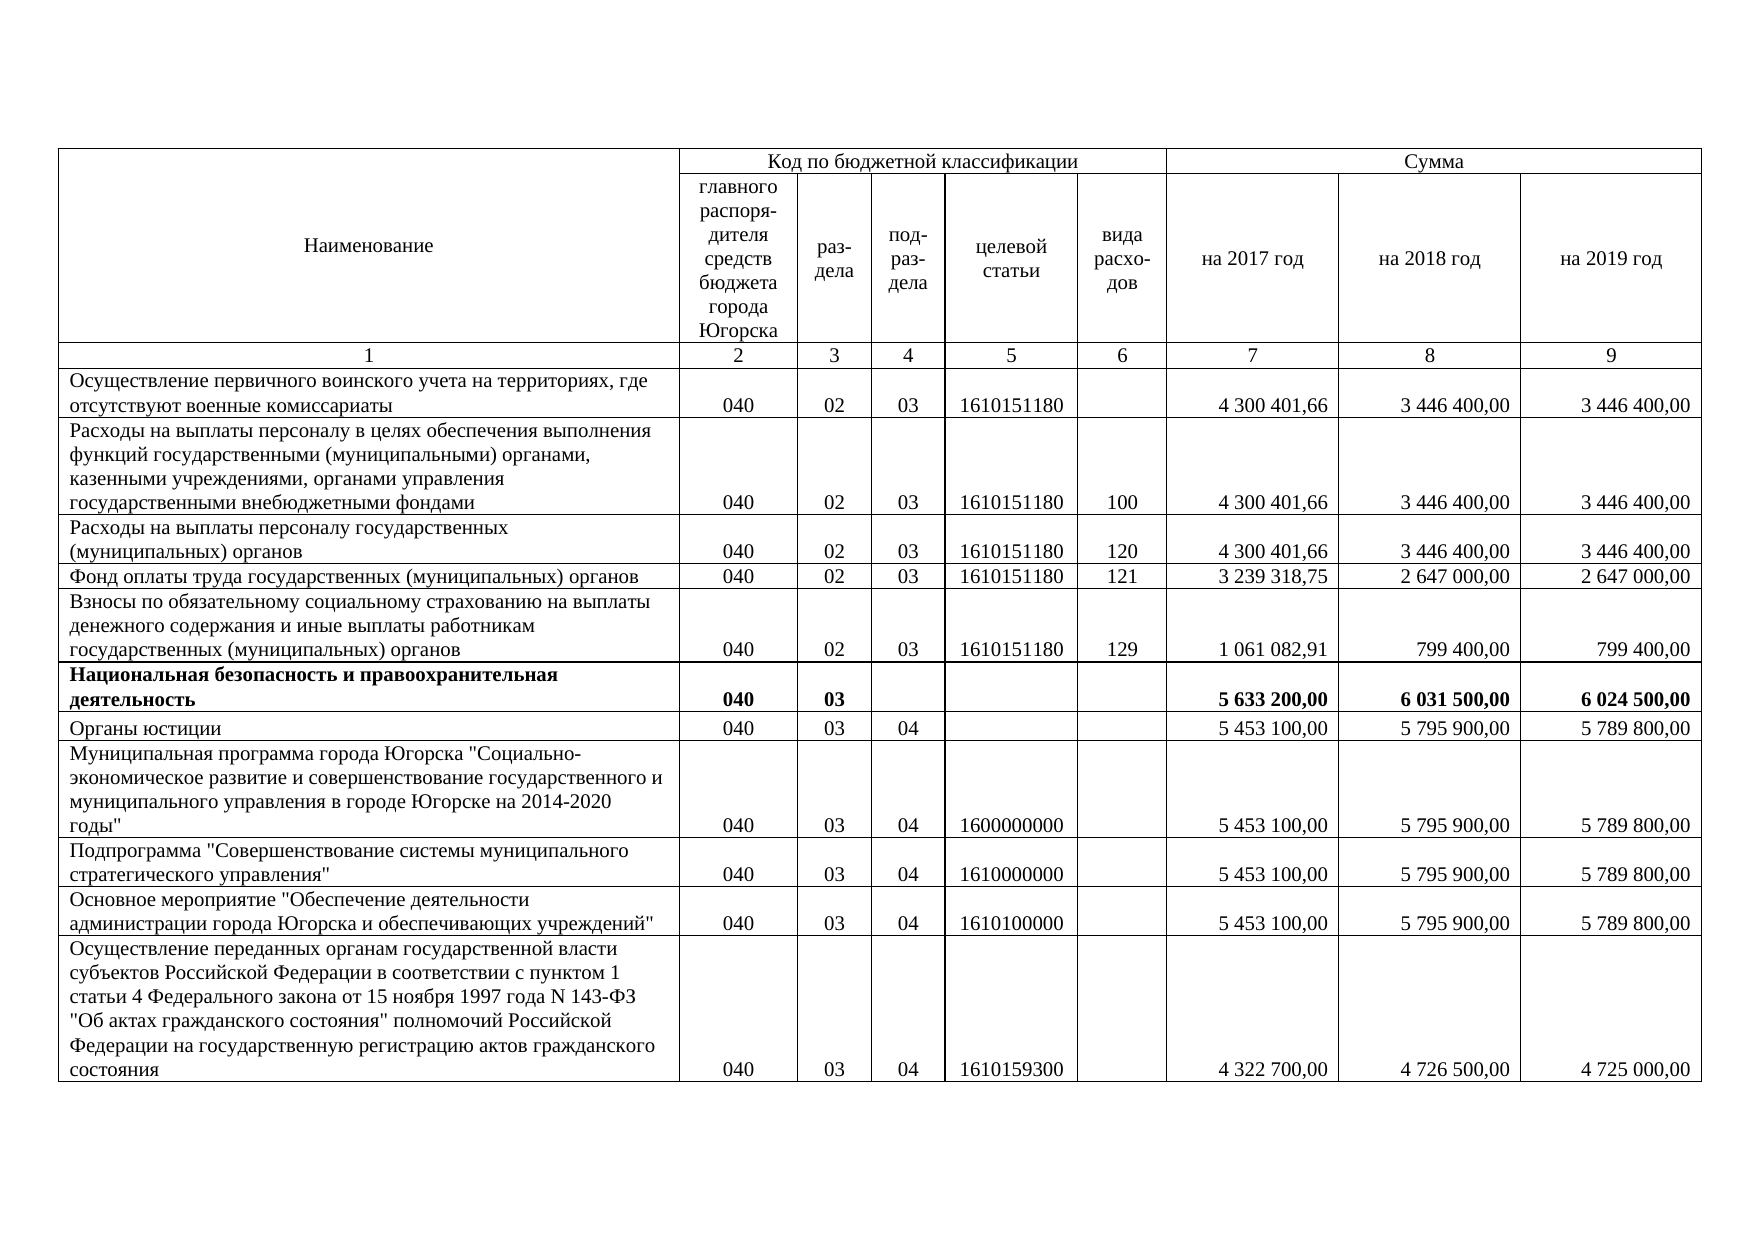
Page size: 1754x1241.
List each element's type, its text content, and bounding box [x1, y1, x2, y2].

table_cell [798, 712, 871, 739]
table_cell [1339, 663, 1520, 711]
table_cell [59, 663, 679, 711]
table_cell 8 [1339, 343, 1520, 367]
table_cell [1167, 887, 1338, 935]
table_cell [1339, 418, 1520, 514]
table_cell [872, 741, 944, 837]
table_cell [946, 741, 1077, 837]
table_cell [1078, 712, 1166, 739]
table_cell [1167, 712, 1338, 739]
table_cell 6 [1078, 343, 1166, 367]
table_cell 4 [872, 343, 944, 367]
table_cell на 2018 год [1339, 174, 1520, 342]
table_cell 3 [798, 343, 871, 367]
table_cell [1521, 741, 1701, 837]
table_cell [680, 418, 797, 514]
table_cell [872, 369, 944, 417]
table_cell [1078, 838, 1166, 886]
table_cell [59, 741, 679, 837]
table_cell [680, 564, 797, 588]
table_header Наименование [59, 149, 679, 342]
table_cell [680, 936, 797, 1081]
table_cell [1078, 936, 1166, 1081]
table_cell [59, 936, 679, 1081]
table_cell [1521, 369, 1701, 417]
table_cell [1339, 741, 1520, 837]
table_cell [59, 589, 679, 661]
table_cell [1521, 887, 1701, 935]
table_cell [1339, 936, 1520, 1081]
table_cell 5 [946, 343, 1077, 367]
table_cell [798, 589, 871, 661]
table_cell раз-дела [798, 174, 871, 342]
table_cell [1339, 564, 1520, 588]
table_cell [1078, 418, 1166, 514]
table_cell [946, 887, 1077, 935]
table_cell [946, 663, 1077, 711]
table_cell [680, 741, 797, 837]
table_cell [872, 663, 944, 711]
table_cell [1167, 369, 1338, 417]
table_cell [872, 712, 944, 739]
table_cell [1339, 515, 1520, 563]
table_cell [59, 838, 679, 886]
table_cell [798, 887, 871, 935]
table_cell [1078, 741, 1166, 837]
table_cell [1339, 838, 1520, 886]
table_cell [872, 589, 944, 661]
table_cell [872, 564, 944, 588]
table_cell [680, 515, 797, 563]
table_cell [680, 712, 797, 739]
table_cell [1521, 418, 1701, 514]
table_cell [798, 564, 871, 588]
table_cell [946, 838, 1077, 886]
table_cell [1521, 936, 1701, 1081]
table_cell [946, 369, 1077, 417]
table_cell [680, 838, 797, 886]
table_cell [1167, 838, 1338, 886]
table_cell 7 [1167, 343, 1338, 367]
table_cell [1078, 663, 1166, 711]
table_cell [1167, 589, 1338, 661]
table_cell под-раз-дела [872, 174, 944, 342]
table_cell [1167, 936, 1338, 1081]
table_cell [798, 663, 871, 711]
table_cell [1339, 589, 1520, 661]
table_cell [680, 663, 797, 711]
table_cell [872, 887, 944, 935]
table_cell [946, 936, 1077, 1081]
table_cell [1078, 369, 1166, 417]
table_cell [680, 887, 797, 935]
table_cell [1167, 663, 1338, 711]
table_cell главного распоря-дителя средств бюджета города Югорска [680, 174, 797, 342]
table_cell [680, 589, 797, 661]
table_header Сумма [1167, 149, 1701, 173]
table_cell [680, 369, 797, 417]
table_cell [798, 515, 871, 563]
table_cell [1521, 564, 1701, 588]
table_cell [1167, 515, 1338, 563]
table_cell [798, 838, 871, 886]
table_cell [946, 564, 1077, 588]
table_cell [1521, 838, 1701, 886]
table_cell на 2019 год [1521, 174, 1701, 342]
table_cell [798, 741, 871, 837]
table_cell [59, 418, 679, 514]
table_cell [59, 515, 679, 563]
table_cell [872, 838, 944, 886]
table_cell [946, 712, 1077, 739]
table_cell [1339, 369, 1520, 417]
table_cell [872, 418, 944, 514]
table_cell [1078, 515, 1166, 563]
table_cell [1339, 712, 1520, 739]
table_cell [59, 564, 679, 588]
table_header Код по бюджетной классификации [680, 149, 1166, 173]
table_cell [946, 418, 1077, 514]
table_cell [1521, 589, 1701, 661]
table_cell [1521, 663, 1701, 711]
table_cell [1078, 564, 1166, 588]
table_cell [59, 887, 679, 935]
table_cell 9 [1521, 343, 1701, 367]
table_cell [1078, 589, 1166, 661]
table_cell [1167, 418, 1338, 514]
table_cell на 2017 год [1167, 174, 1338, 342]
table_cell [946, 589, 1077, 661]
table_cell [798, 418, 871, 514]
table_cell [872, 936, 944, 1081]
table_cell целевой статьи [946, 174, 1077, 342]
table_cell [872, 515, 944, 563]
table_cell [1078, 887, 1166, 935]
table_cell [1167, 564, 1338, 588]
table_cell 1 [59, 343, 679, 367]
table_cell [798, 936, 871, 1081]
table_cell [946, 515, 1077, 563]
table_cell вида расхо-дов [1078, 174, 1166, 342]
table_cell 2 [680, 343, 797, 367]
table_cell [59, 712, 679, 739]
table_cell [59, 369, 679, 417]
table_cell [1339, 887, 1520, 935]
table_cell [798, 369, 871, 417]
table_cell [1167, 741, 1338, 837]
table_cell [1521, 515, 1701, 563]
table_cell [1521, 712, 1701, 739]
